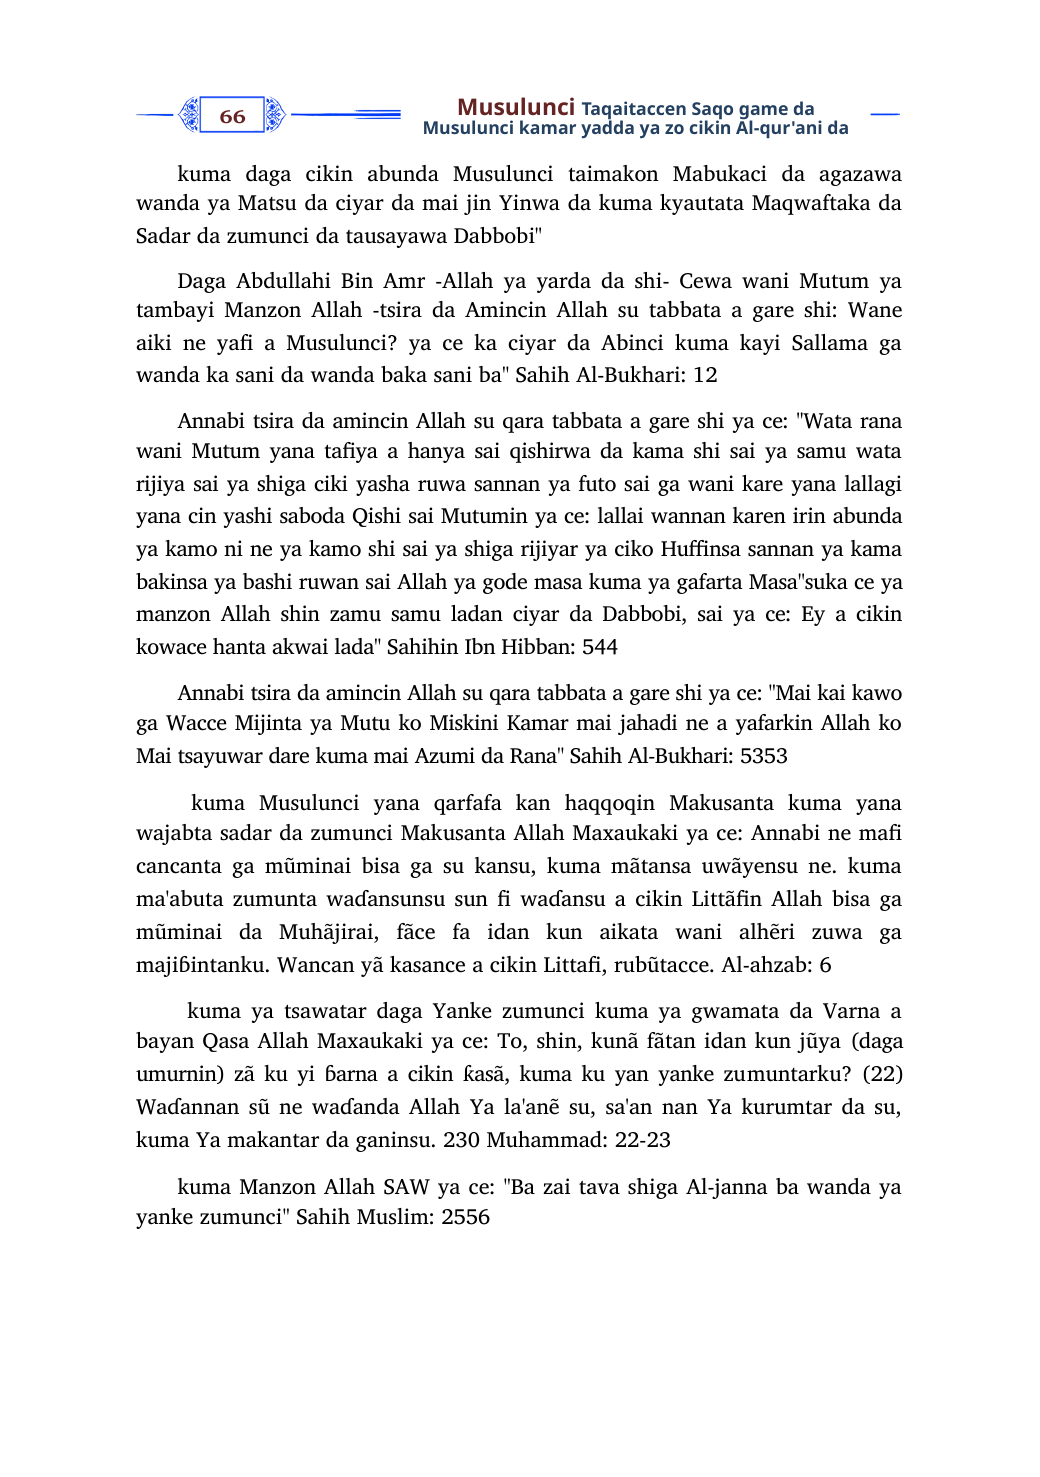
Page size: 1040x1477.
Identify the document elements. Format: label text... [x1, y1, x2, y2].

subtitle kuma Musulunci yana qarfafa kan haqqoqin Makusanta kuma yana wajabta sadar da zumunci Makusanta Allah Maxaukaki ya ce: Annabi ne mafi cancanta ga mũminai bisa ga su kansu, kuma mãtansa uwãyensu ne. kuma ma'abuta zumunta waɗansunsu sun fi waɗansu a cikin Littãfin Allah bisa ga mũminai da Muhãjirai, fãce fa idan kun aikata wani alhẽri zuwa ga majiɓintanku. Wancan yã kasance a cikin Littafi, rubũtacce. Al-ahzab: 6 [136, 784, 903, 982]
subtitle kuma ya tsawatar daga Yanke zumunci kuma ya gwamata da Varna a bayan Qasa Allah Maxaukaki ya ce: To, shin, kunã fãtan idan kun jũya (daga umurnin) zã ku yi ɓarna a cikin ƙasã, kuma ku yan yanke zumuntarku? (22) Waɗannan sũ ne waɗanda Allah Ya la'anẽ su, sa'an nan Ya kurumtar da su, kuma Ya makantar da ganinsu. 230 Muhammad: 22-23 [136, 992, 903, 1157]
picture [871, 98, 913, 127]
picture [127, 93, 400, 136]
subtitle kuma Manzon Allah SAW ya ce: "Ba zai tava shiga Al-janna ba wanda ya yanke zumunci" Sahih Muslim: 2556 [136, 1168, 903, 1234]
subtitle Daga Abdullahi Bin Amr -Allah ya yarda da shi- Cewa wani Mutum ya tambayi Manzon Allah -tsira da Amincin Allah su tabbata a gare shi: Wane aiki ne yafi a Musulunci? ya ce ka ciyar da Abinci kuma kayi Sallama ga wanda ka sani da wanda baka sani ba" Sahih Al-Bukhari: 12 [136, 263, 903, 392]
subtitle kuma daga cikin abunda Musulunci taimakon Mabukaci da agazawa wanda ya Matsu da ciyar da mai jin Yinwa da kuma kyautata Maqwaftaka da Sadar da zumunci da tausayawa Dabbobi" [136, 156, 903, 253]
subtitle Annabi tsira da amincin Allah su qara tabbata a gare shi ya ce: "Mai kai kawo ga Wacce Mijinta ya Mutu ko Miskini Kamar mai jahadi ne a yafarkin Allah ko Mai tsayuwar dare kuma mai Azumi da Rana" Sahih Al-Bukhari: 5353 [136, 674, 903, 773]
subtitle Annabi tsira da amincin Allah su qara tabbata a gare shi ya ce: "Wata rana wani Mutum yana tafiya a hanya sai qishirwa da kama shi sai ya samu wata rijiya sai ya shiga ciki yasha ruwa sannan ya futo sai ga wani kare yana lallagi yana cin yashi saboda Qishi sai Mutumin ya ce: lallai wannan karen irin abunda ya kamo ni ne ya kamo shi sai ya shiga rijiyar ya ciko Huffinsa sannan ya kama bakinsa ya bashi ruwan sai Allah ya gode masa kuma ya gafarta Masa"suka ce ya manzon Allah shin zamu samu ladan ciyar da Dabbobi, sai ya ce: Ey a cikin kowace hanta akwai lada" Sahihin Ibn Hibban: 544 [136, 403, 903, 664]
